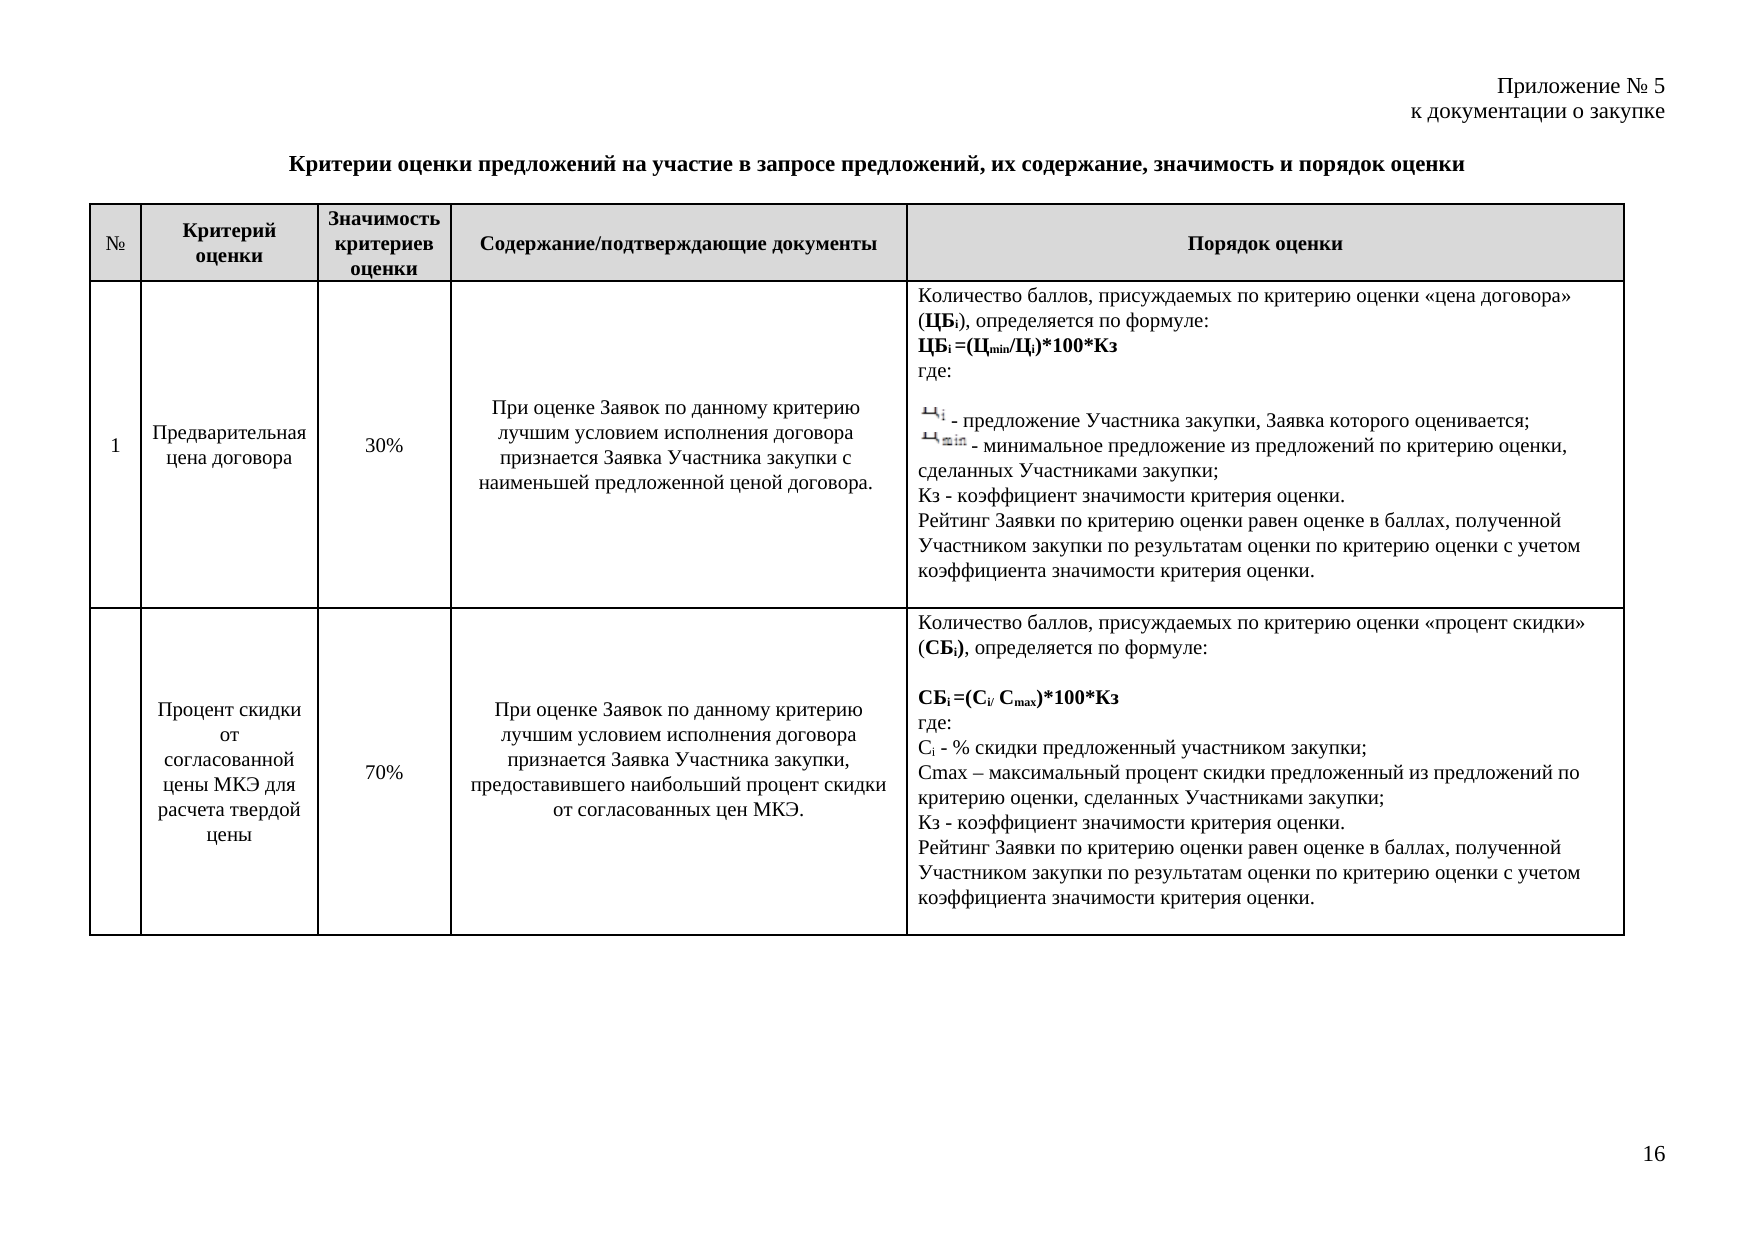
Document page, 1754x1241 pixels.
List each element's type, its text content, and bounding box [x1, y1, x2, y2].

table_cell [91, 609, 140, 934]
table_header Критерий оценки [142, 205, 317, 280]
table_cell При оценке Заявок по данному критерию лучшим условием исполнения договора признается Заявка Участника закупки, предоставившего наибольший процент скидки от согласованных цен МКЭ. [452, 609, 906, 934]
table_header Порядок оценки [908, 205, 1623, 280]
table_cell При оценке Заявок по данному критерию лучшим условием исполнения договора признается Заявка Участника закупки с наименьшей предложенной ценой договора. [452, 282, 906, 607]
text Приложение № 5 [89, 74, 1665, 99]
table_cell 70% [319, 609, 450, 934]
table_cell Количество баллов, присуждаемых по критерию оценки «цена договора» (ЦБi), определяется по формуле: ЦБi =(Цmin/Цi)*100*Кз где: - предложение Участника закупки, Заявка которого оценивается; - минимальное предложение из предложений по критерию оценки, сделанных Участниками закупки; Кз - коэффициент значимости критерия оценки. Рейтинг Заявки по критерию оценки равен оценке в баллах, полученной Участником закупки по результатам оценки по критерию оценки с учетом коэффициента значимости критерия оценки. [908, 282, 1623, 607]
table_header № [91, 205, 140, 280]
table_cell 30% [319, 282, 450, 607]
table_cell Процент скидки от согласованной цены МКЭ для расчета твердой цены [142, 609, 317, 934]
table_cell Количество баллов, присуждаемых по критерию оценки «процент скидки» (CБi), определяется по формуле: CБi =(Ci/ Cmax)*100*Кз где: Cᵢ - % скидки предложенный участником закупки; Сmax – максимальный процент скидки предложенный из предложений по критерию оценки, сделанных Участниками закупки; Кз - коэффициент значимости критерия оценки. Рейтинг Заявки по критерию оценки равен оценке в баллах, полученной Участником закупки по результатам оценки по критерию оценки с учетом коэффициента значимости критерия оценки. [908, 609, 1623, 934]
picture [917, 432, 972, 452]
table_header Содержание/подтверждающие документы [452, 205, 906, 280]
picture [917, 407, 951, 427]
table_header Значимость критериев оценки [319, 205, 450, 280]
table_cell 1 [91, 282, 140, 607]
text Критерии оценки предложений на участие в запросе предложений, их содержание, значимость и порядок оценки [89, 150, 1665, 177]
text к документации о закупке [89, 99, 1665, 124]
table_cell Предварительная цена договора [142, 282, 317, 607]
